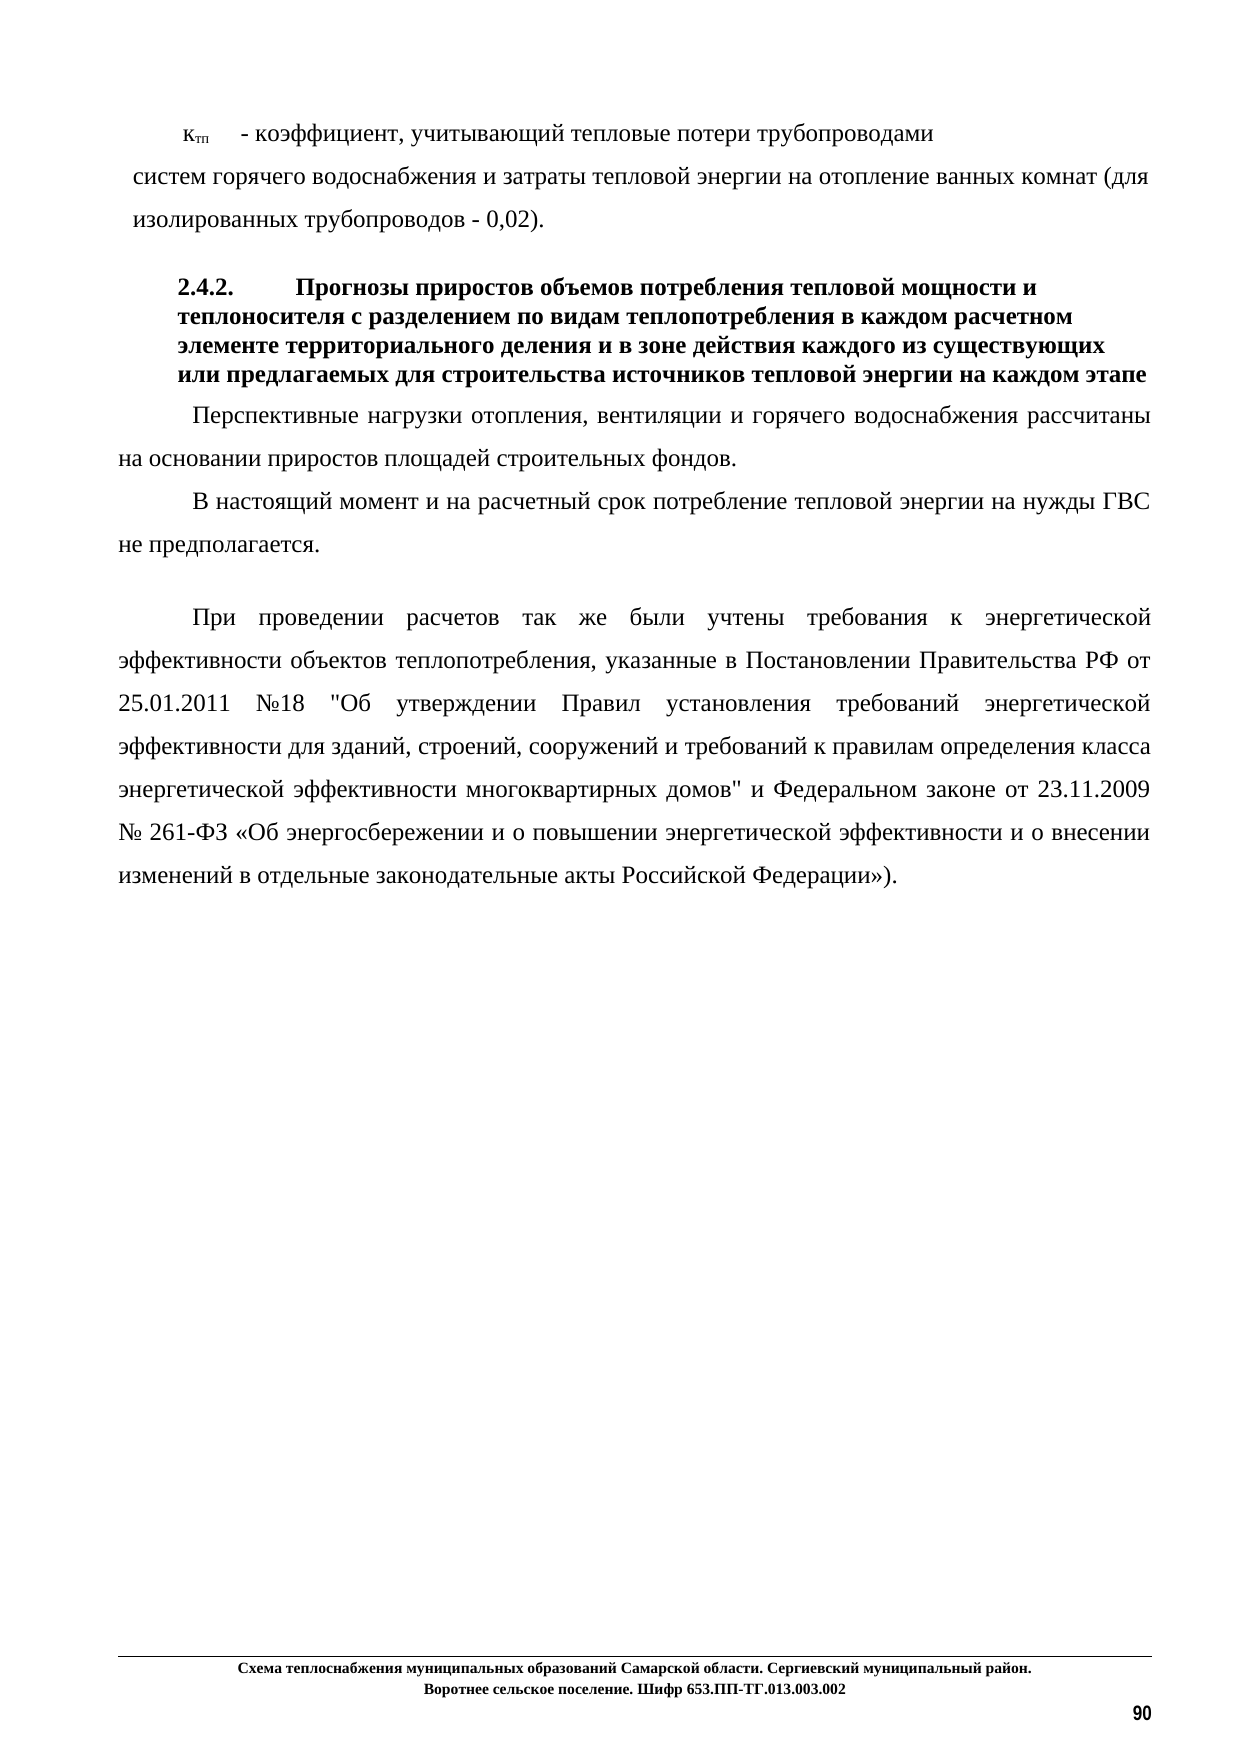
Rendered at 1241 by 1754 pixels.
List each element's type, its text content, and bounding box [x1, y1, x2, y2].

text При проведении расчетов так же были учтены требования к энергетической эффективности объектов теплопотребления, указанные в Постановлении Правительства РФ от 25.01.2011 №18 "Об утверждении Правил установления требований энергетической эффективности для зданий, строений, сооружений и требований к правилам определения класса энергетической эффективности многоквартирных домов" и Федеральном законе от 23.11.2009 № 261-ФЗ «Об энергосбережении и о повышении энергетической эффективности и о внесении изменений в отдельные законодательные акты Российской Федерации»). [118, 602, 1152, 889]
text Прогнозы приростов объемов потребления тепловой мощности и теплоносителя с разделением по видам теплопотребления в каждом расчетном элементе территориального деления и в зоне действия каждого из существующих или предлагаемых для строительства источников тепловой энергии на каждом этапе [177, 272, 1152, 387]
text ктп - коэффициент, учитывающий тепловые потери трубопроводами [133, 118, 1152, 147]
text систем горячего водоснабжения и затраты тепловой энергии на отопление ванных комнат (для изолированных трубопроводов - 0,02). [133, 161, 1149, 233]
text Перспективные нагрузки отопления, вентиляции и горячего водоснабжения рассчитаны на основании приростов площадей строительных фондов. [118, 400, 1152, 472]
text В настоящий момент и на расчетный срок потребление тепловой энергии на нужды ГВС не предполагается. [118, 486, 1152, 558]
